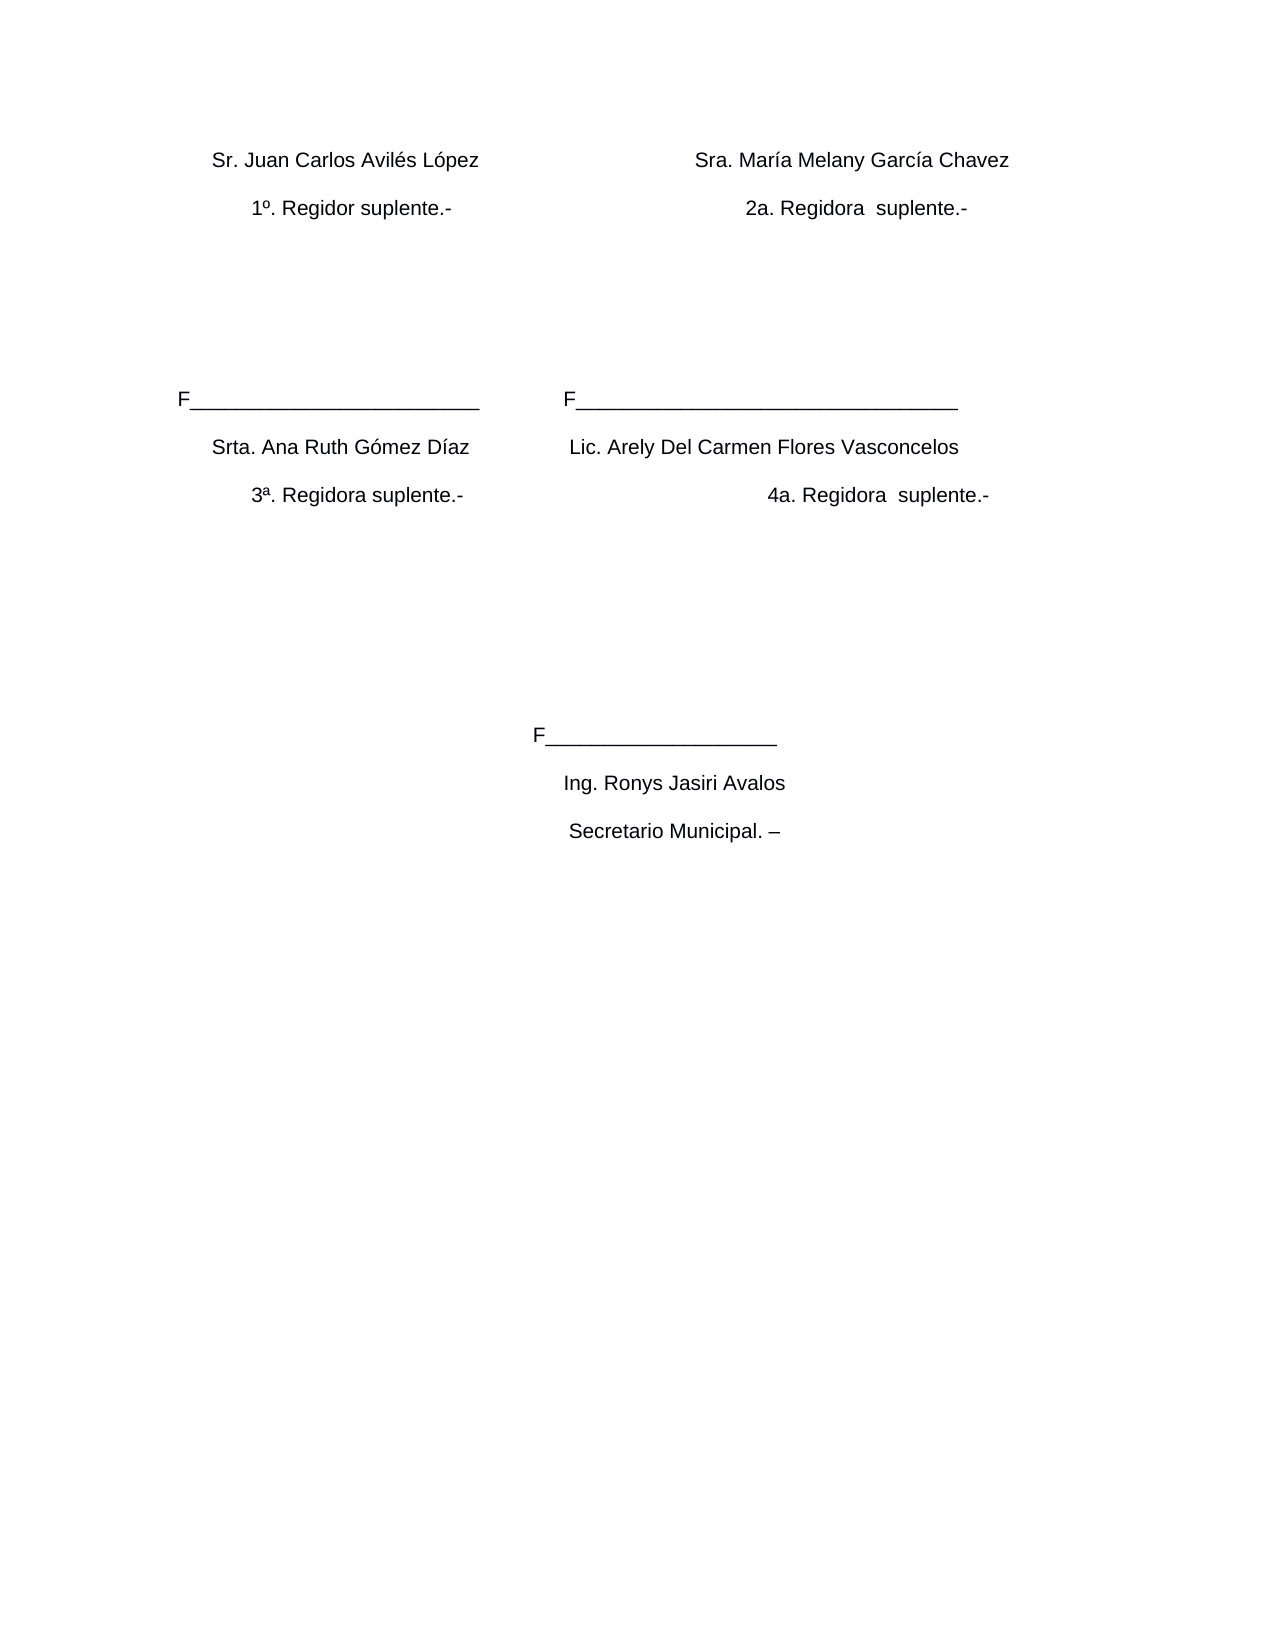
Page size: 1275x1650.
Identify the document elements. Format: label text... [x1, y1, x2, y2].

text Sr. Juan Carlos Avilés López Sra. María Melany García Chavez [177, 148, 1098, 172]
text Secretario Municipal. – [177, 818, 1098, 842]
text 3ª. Regidora suplente.- 4a. Regidora suplente.- [177, 483, 1098, 507]
text F_________________________ F_________________________________ [177, 387, 1098, 411]
text Ing. Ronys Jasiri Avalos [177, 771, 1098, 794]
text 1º. Regidor suplente.- 2a. Regidora suplente.- [177, 196, 1098, 219]
text Srta. Ana Ruth Gómez Díaz Lic. Arely Del Carmen Flores Vasconcelos [177, 435, 1098, 459]
text F____________________ [177, 723, 1098, 747]
